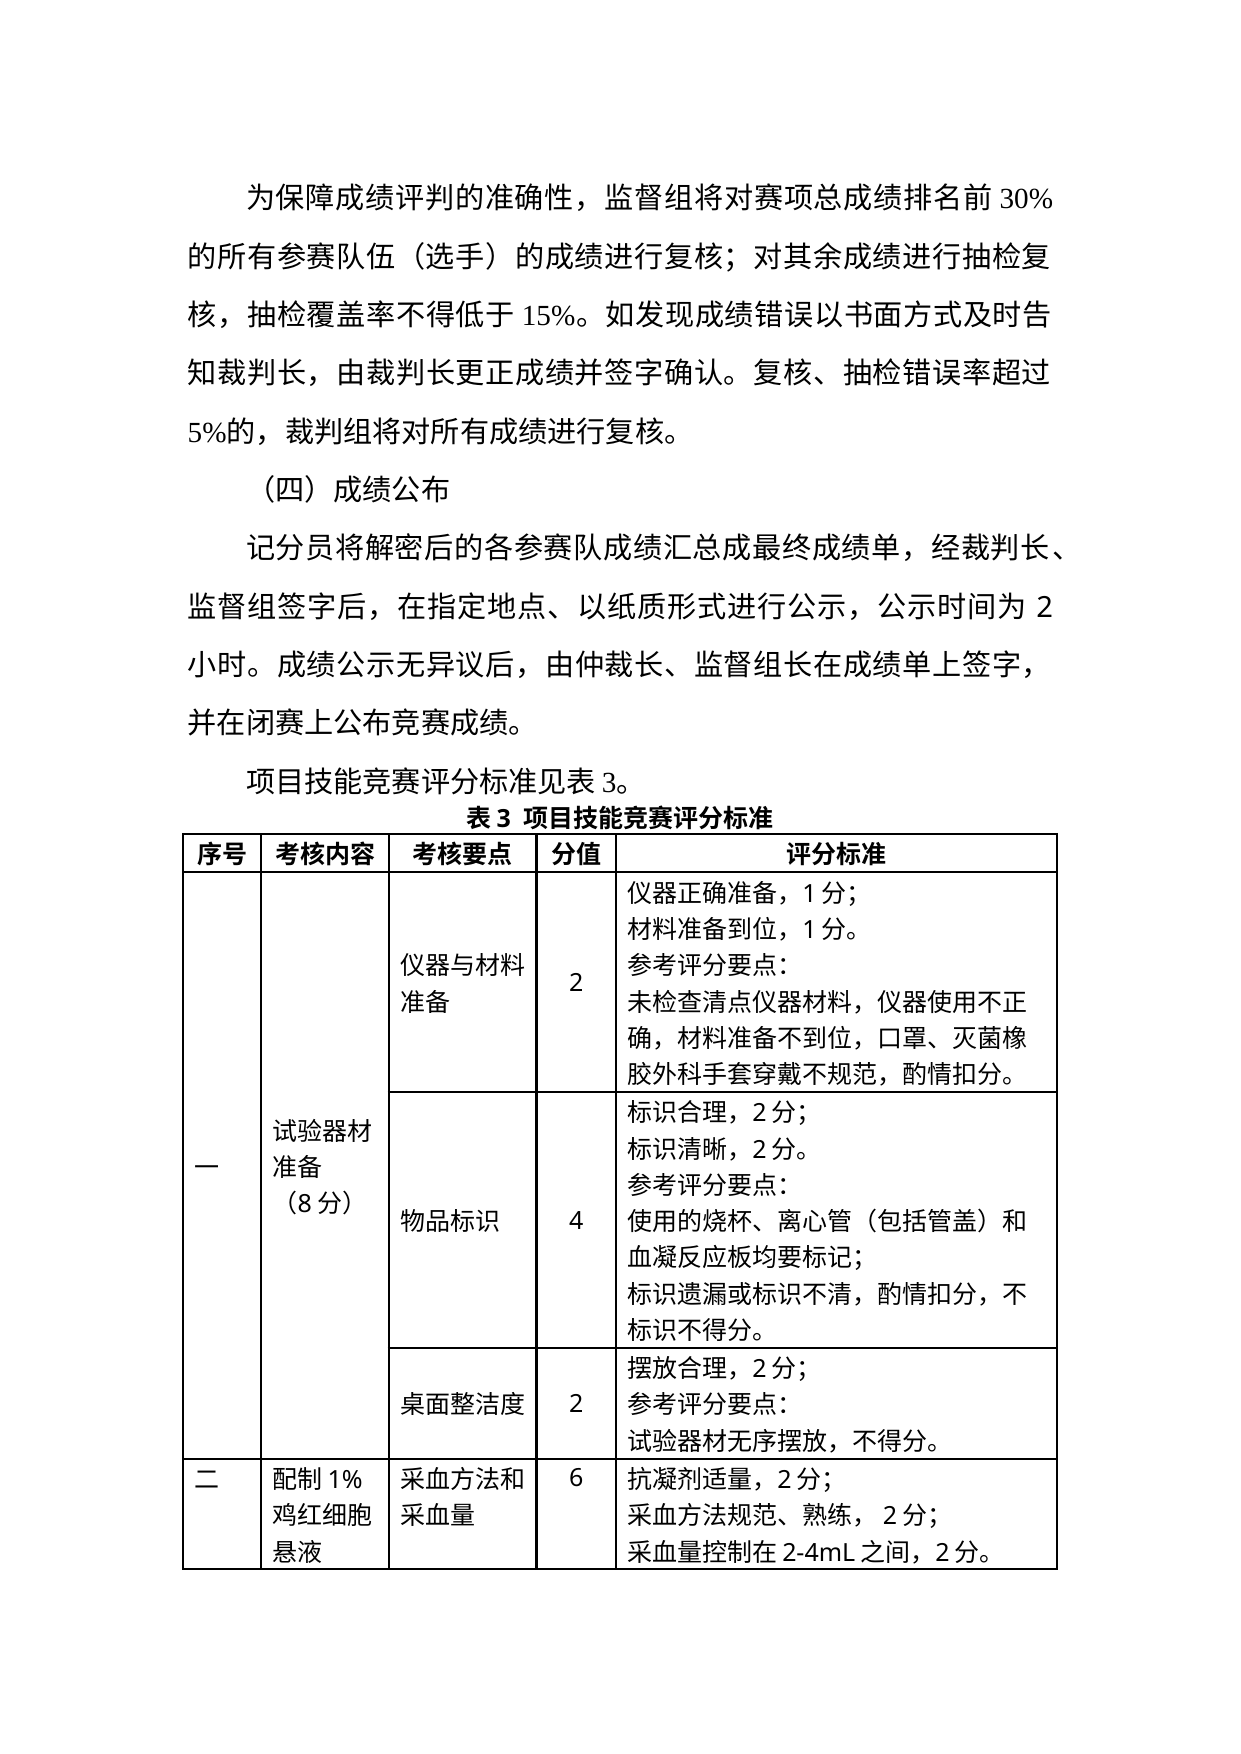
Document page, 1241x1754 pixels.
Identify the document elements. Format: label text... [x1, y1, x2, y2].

table_cell 物品标识 [390, 1093, 535, 1347]
table_header 考核内容 [262, 835, 388, 871]
table_cell 配制1%鸡红细胞悬液 （18分） [262, 1460, 388, 1568]
text 项目技能竞赛评分标准见表3。 [187, 745, 1053, 804]
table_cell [617, 1460, 1056, 1568]
table_header 序号 [184, 835, 260, 871]
table_cell 一 [184, 873, 260, 1457]
text 表3 项目技能竞赛评分标准 [187, 804, 1053, 833]
table_cell 桌面整洁度 [390, 1349, 535, 1457]
table_cell 4 [538, 1093, 615, 1347]
table_cell 采血方法和采血量 [390, 1460, 535, 1568]
table_cell 二 [184, 1460, 260, 1568]
table_cell 标识合理，2分； 标识清晰，2分。 参考评分要点： 使用的烧杯、离心管（包括管盖）和血凝反应板均要标记； 标识遗漏或标识不清，酌情扣分，不标识不得分。 [617, 1093, 1056, 1347]
text （四）成绩公布 [187, 454, 1053, 512]
table_header 考核要点 [390, 835, 535, 871]
table_cell 仪器与材料准备 [390, 873, 535, 1091]
table_cell 2 [538, 873, 615, 1091]
text 为保障成绩评判的准确性，监督组将对赛项总成绩排名前30%的所有参赛队伍（选手）的成绩进行复核；对其余成绩进行抽检复核，抽检覆盖率不得低于15%。如发现成绩错误以书面方式及时告知裁判长，由裁判长更正成绩并签字确认。复核、抽检错误率超过5%的，裁判组将对所有成绩进行复核。 [187, 162, 1053, 454]
table_header 分值 [538, 835, 615, 871]
table_cell 仪器正确准备，1分； 材料准备到位，1分。 参考评分要点： 未检查清点仪器材料，仪器使用不正确，材料准备不到位，口罩、灭菌橡胶外科手套穿戴不规范，酌情扣分。 [617, 873, 1056, 1091]
table_header 评分标准 [617, 835, 1056, 871]
table_cell 试验器材准备 （8分） [262, 873, 388, 1457]
table_cell 摆放合理，2分； 参考评分要点： 试验器材无序摆放，不得分。 [617, 1349, 1056, 1457]
table_cell 6 [538, 1460, 615, 1568]
table_cell 2 [538, 1349, 615, 1457]
text 记分员将解密后的各参赛队成绩汇总成最终成绩单，经裁判长、监督组签字后，在指定地点、以纸质形式进行公示，公示时间为2小时。成绩公示无异议后，由仲裁长、监督组长在成绩单上签字，并在闭赛上公布竞赛成绩。 [187, 512, 1053, 745]
